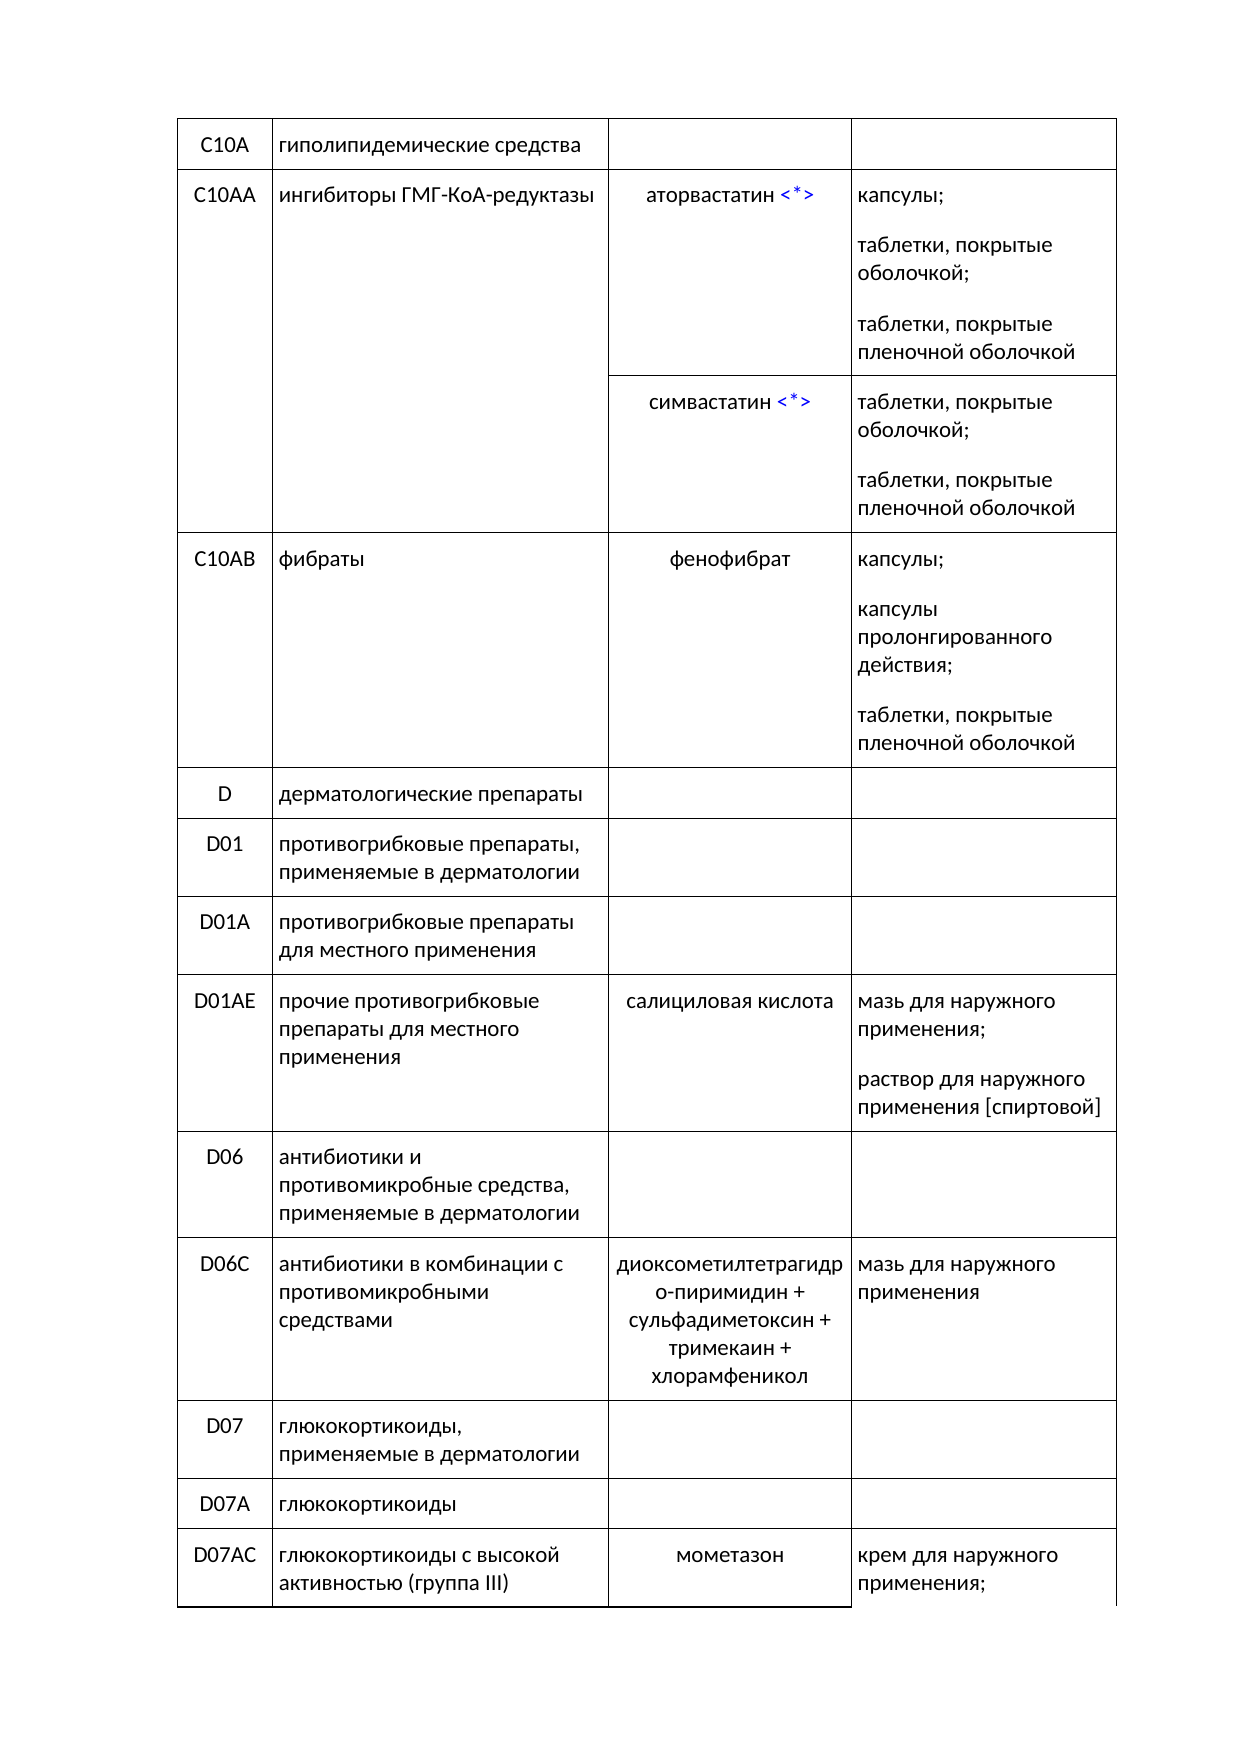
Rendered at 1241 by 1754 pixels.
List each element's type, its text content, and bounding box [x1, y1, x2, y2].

table_cell аторвастатин <*> [609, 170, 851, 375]
table_cell [852, 768, 1116, 817]
table_cell противогрибковые препараты для местного применения [273, 897, 608, 974]
table_cell капсулы; [852, 170, 1116, 219]
table_cell антибиотики в комбинации с противомикробными средствами [273, 1238, 608, 1399]
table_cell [273, 119, 608, 168]
table_cell [609, 119, 851, 168]
table_cell D07A [178, 1479, 272, 1528]
table_cell [609, 1401, 851, 1478]
table_cell [852, 1132, 1116, 1237]
table_cell фенофибрат [609, 533, 851, 767]
table_cell D01AE [178, 975, 272, 1131]
table_cell капсулы; [852, 533, 1116, 582]
table_cell [609, 819, 851, 896]
table_cell мазь для наружного применения [852, 1238, 1116, 1399]
table_cell [852, 819, 1116, 896]
table_cell D [178, 768, 272, 817]
table_cell [852, 1479, 1116, 1528]
table_cell фибраты [273, 533, 608, 767]
table_cell таблетки, покрытые оболочкой; [852, 219, 1116, 297]
table_cell раствор для наружного применения [спиртовой] [852, 1053, 1116, 1131]
table_cell диоксометилтетрагидро-пиримидин + сульфадиметоксин + тримекаин + хлорамфеникол [609, 1238, 851, 1399]
table_cell D07AC [178, 1529, 272, 1606]
table_cell D07 [178, 1401, 272, 1478]
table_cell таблетки, покрытые оболочкой; [852, 376, 1116, 454]
table_cell глюкокортикоиды, применяемые в дерматологии [273, 1401, 608, 1478]
table_cell таблетки, покрытые пленочной оболочкой [852, 297, 1116, 375]
table_cell D01 [178, 819, 272, 896]
table_cell противогрибковые препараты, применяемые в дерматологии [273, 819, 608, 896]
table_cell [609, 1132, 851, 1237]
table_cell [609, 768, 851, 817]
table_cell симвастатин <*> [609, 376, 851, 532]
table_cell антибиотики и противомикробные средства, применяемые в дерматологии [273, 1132, 608, 1237]
table_cell [852, 897, 1116, 974]
table_cell [852, 119, 1116, 168]
table_cell таблетки, покрытые пленочной оболочкой [852, 689, 1116, 767]
table_cell D06C [178, 1238, 272, 1399]
table_cell D06 [178, 1132, 272, 1237]
table_cell [609, 1479, 851, 1528]
table_cell [852, 1401, 1116, 1478]
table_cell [273, 1529, 608, 1606]
table_cell C10AB [178, 533, 272, 767]
table_cell капсулы пролонгированного действия; [852, 583, 1116, 689]
table_cell глюкокортикоиды [273, 1479, 608, 1528]
table_cell C10AA [178, 170, 272, 532]
table_cell мазь для наружного применения; [852, 975, 1116, 1052]
table_cell крем для наружного применения; [852, 1529, 1116, 1606]
table_cell C10A [178, 119, 272, 168]
table_cell таблетки, покрытые пленочной оболочкой [852, 454, 1116, 532]
table_cell [609, 897, 851, 974]
table_cell дерматологические препараты [273, 768, 608, 817]
table_cell D01A [178, 897, 272, 974]
table_cell ингибиторы ГМГ-КоА-редуктазы [273, 170, 608, 532]
table_cell салициловая кислота [609, 975, 851, 1131]
table_cell прочие противогрибковые препараты для местного применения [273, 975, 608, 1131]
table_cell мометазон [609, 1529, 851, 1606]
